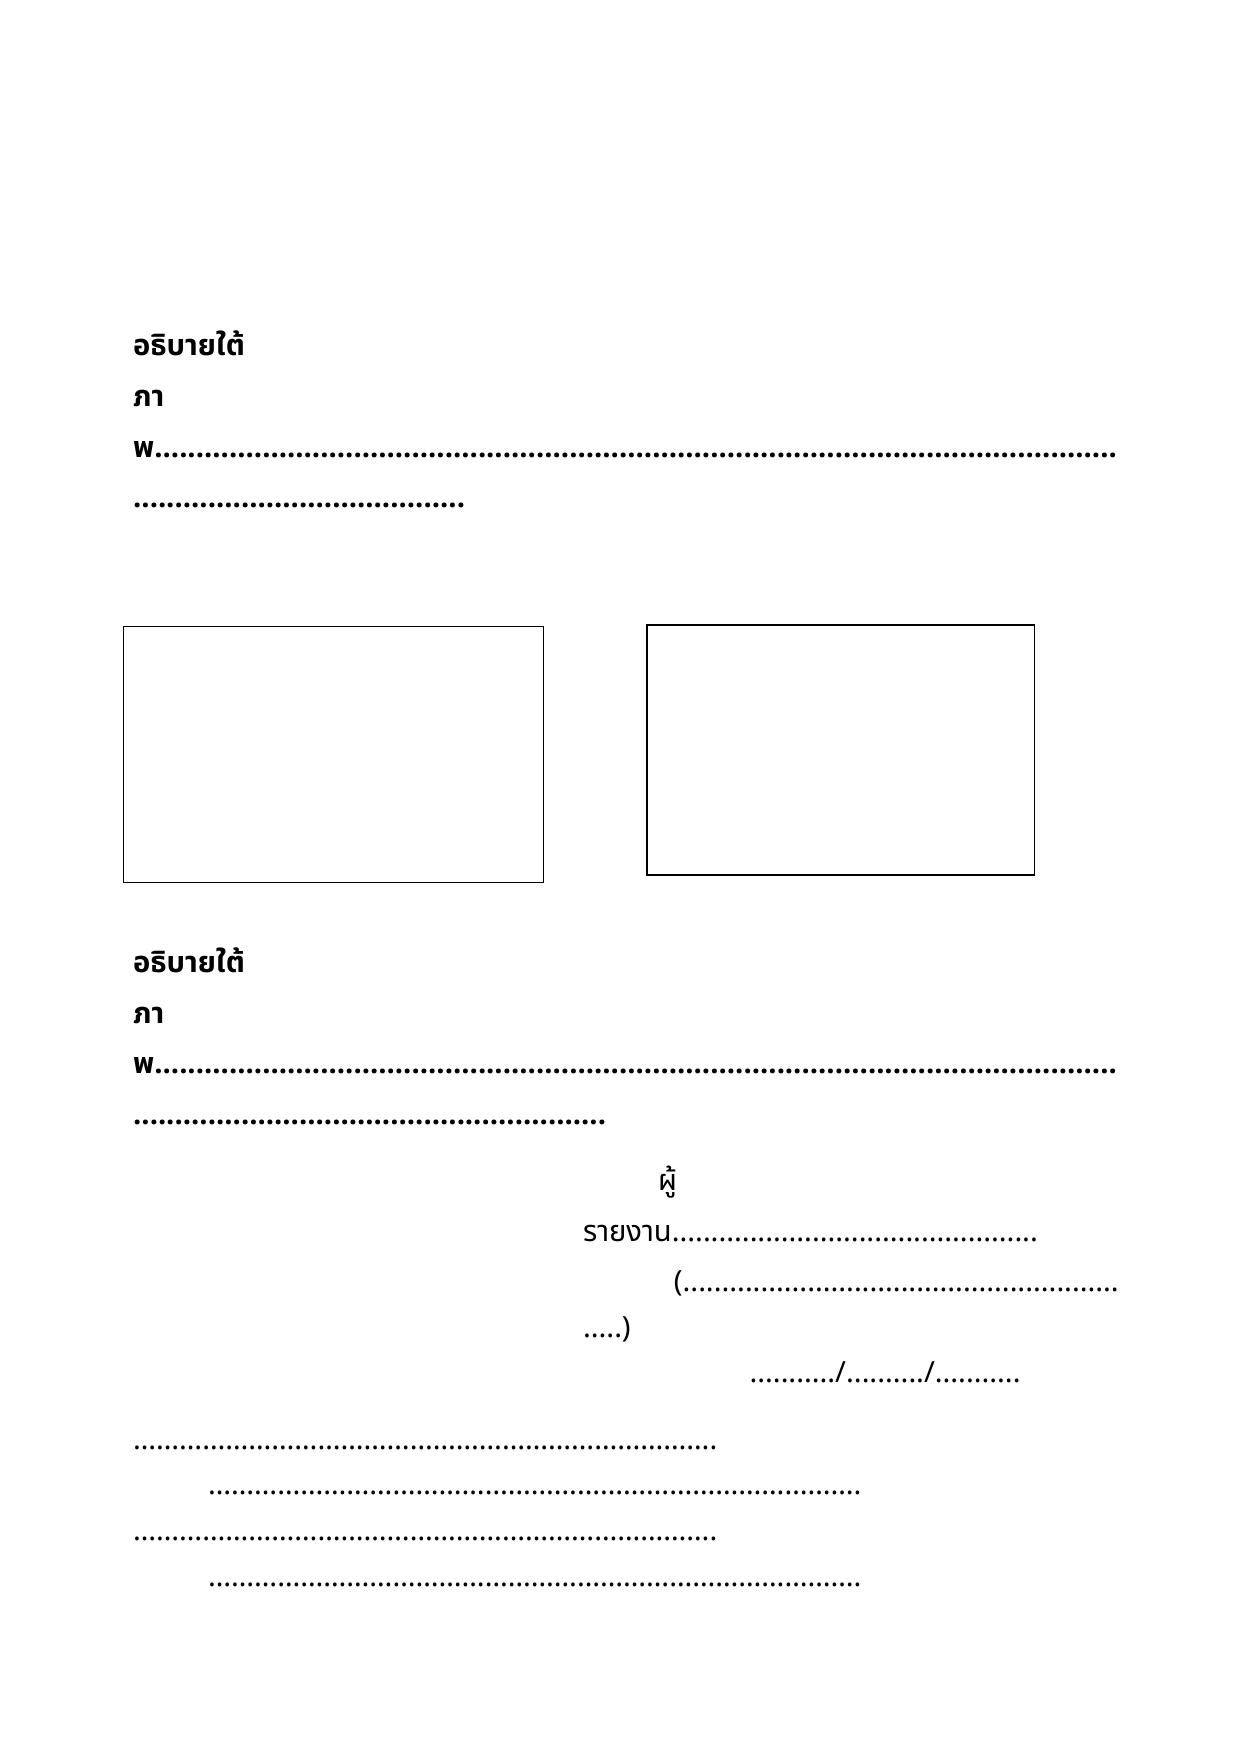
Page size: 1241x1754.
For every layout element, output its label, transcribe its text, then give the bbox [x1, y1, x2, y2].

text อธิบายใต้ภาพ............................................................................................................................................................ [133, 325, 1122, 516]
text …………………………………………………………………. …………………………………………………………………………. [133, 1509, 1122, 1594]
text …………………………………………………………………. …………………………………………………………………………. [133, 1418, 1122, 1503]
text ผู้รายงาน............................................... (.............................................................) .........../........../........... [583, 1159, 1122, 1391]
text อธิบายใต้ภาพ............................................................................................................................................................................. [133, 942, 1122, 1133]
